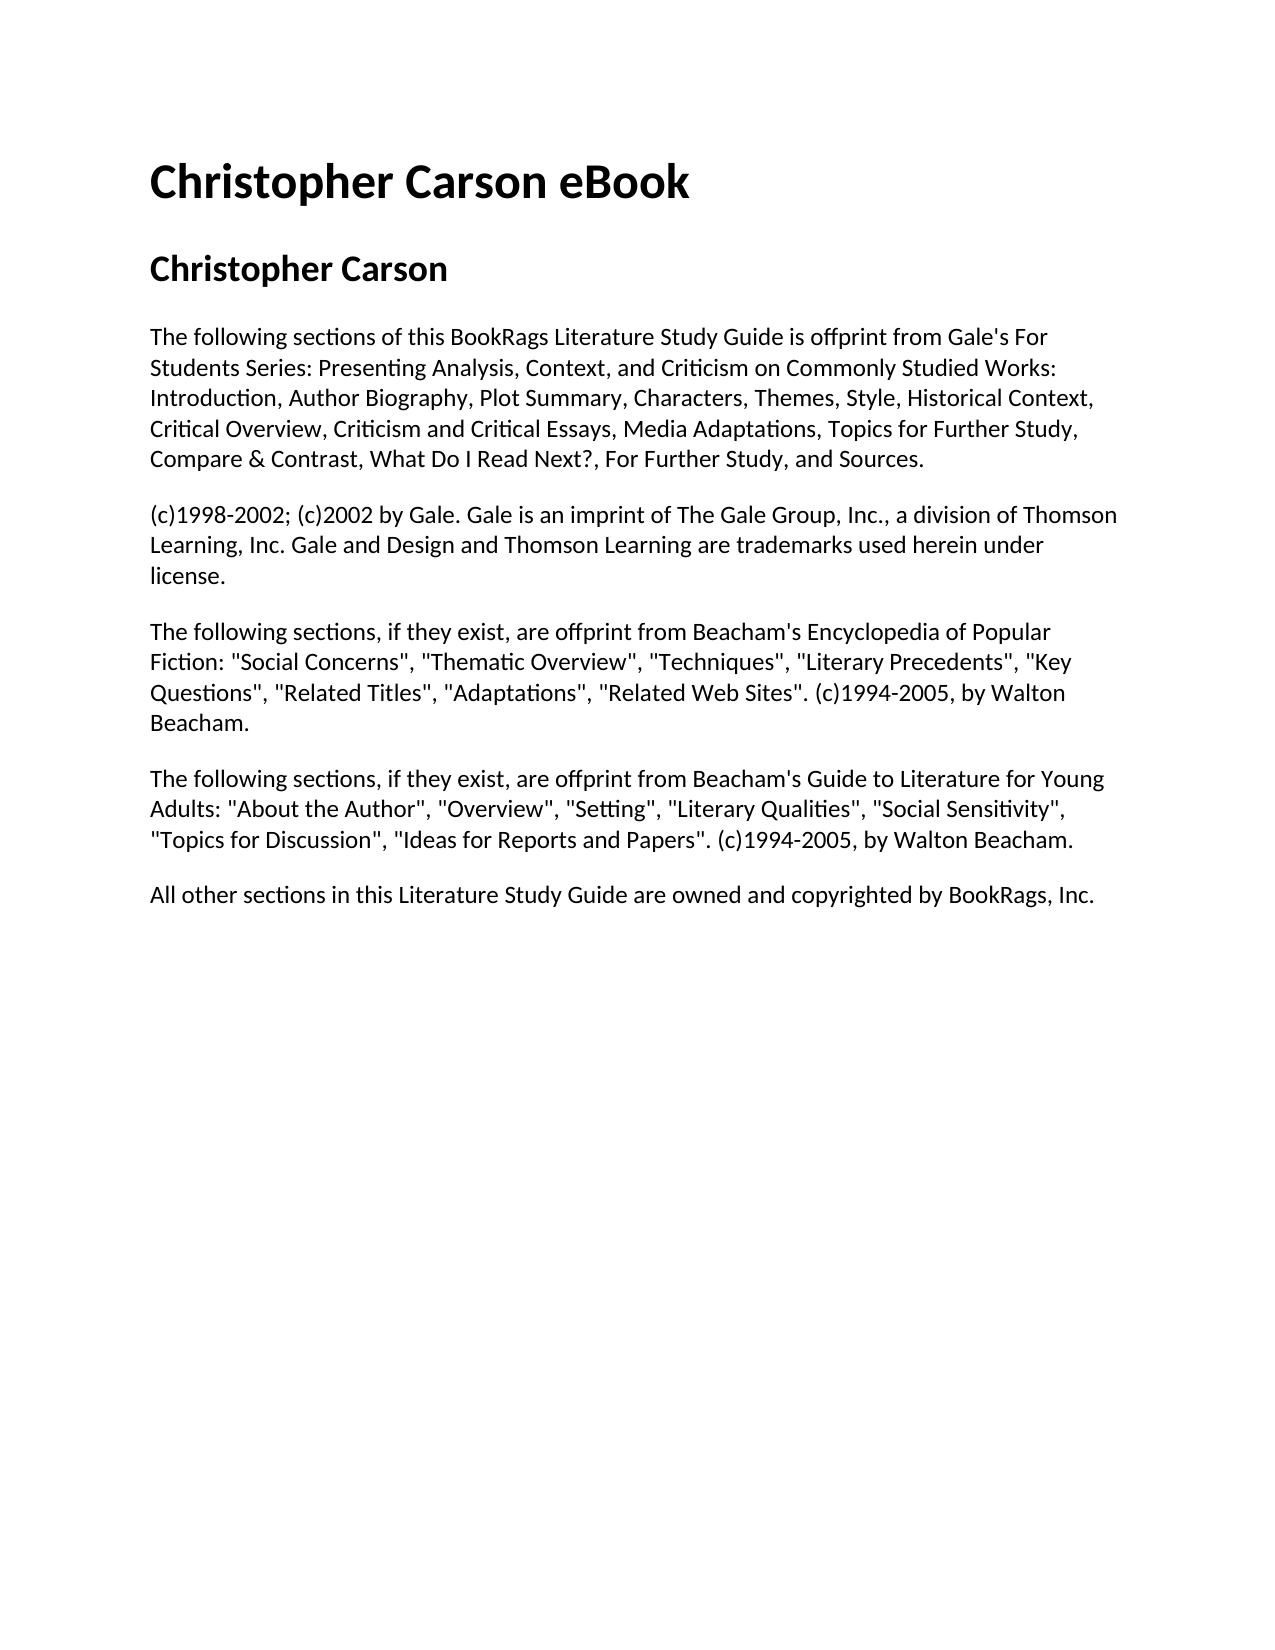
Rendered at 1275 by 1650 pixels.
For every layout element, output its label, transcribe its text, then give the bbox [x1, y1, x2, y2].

text The following sections of this BookRags Literature Study Guide is offprint from Gale's For Students Series: Presenting Analysis, Context, and Criticism on Commonly Studied Works: Introduction, Author Biography, Plot Summary, Characters, Themes, Style, Historical Context, Critical Overview, Criticism and Critical Essays, Media Adaptations, Topics for Further Study, Compare & Contrast, What Do I Read Next?, For Further Study, and Sources. [150, 322, 1125, 474]
text (c)1998-2002; (c)2002 by Gale. Gale is an imprint of The Gale Group, Inc., a division of Thomson Learning, Inc. Gale and Design and Thomson Learning are trademarks used herein under license. [150, 499, 1125, 591]
text The following sections, if they exist, are offprint from Beacham's Encyclopedia of Popular Fiction: "Social Concerns", "Thematic Overview", "Techniques", "Literary Precedents", "Key Questions", "Related Titles", "Adaptations", "Related Web Sites". (c)1994-2005, by Walton Beacham. [150, 616, 1125, 738]
text All other sections in this Literature Study Guide are owned and copyrighted by BookRags, Inc. [150, 879, 1125, 910]
text Christopher Carson [150, 244, 1125, 290]
text The following sections, if they exist, are offprint from Beacham's Guide to Literature for Young Adults: "About the Author", "Overview", "Setting", "Literary Qualities", "Social Sensitivity", "Topics for Discussion", "Ideas for Reports and Papers". (c)1994-2005, by Walton Beacham. [150, 763, 1125, 854]
text Christopher Carson eBook [150, 150, 1125, 211]
